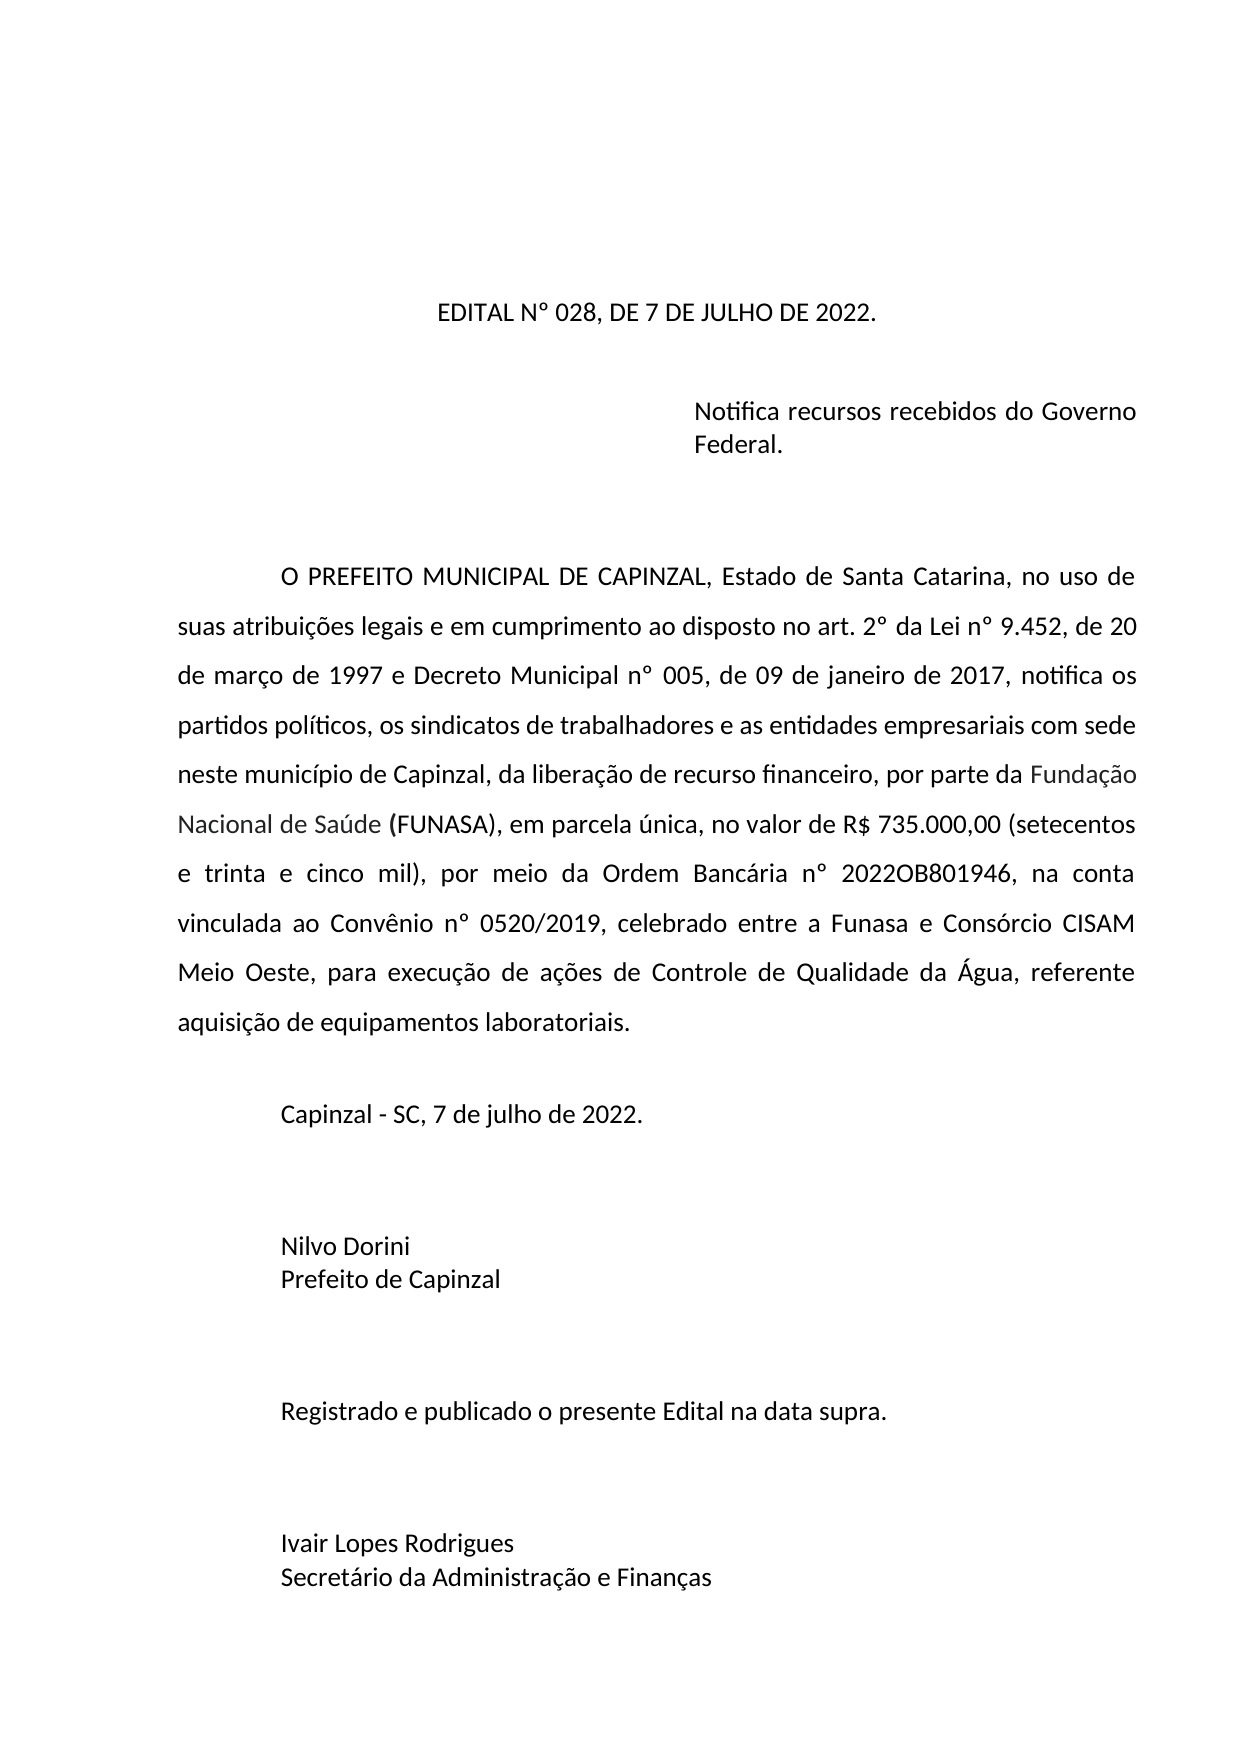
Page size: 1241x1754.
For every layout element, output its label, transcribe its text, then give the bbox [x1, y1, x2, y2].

text EDITAL Nº 028, DE 7 DE JULHO DE 2022. [177, 295, 1137, 328]
list Nilvo Dorini [281, 1229, 1137, 1262]
text Secretário da Administração e Finanças [281, 1560, 1137, 1593]
text Ivair Lopes Rodrigues [281, 1527, 1137, 1560]
list Prefeito de Capinzal [281, 1262, 1137, 1296]
text Notifica recursos recebidos do Governo Federal. [694, 394, 1137, 460]
text Registrado e publicado o presente Edital na data supra. [281, 1394, 1137, 1428]
text Capinzal - SC, 7 de julho de 2022. [177, 1097, 1137, 1130]
text O PREFEITO MUNICIPAL DE CAPINZAL, Estado de Santa Catarina, no uso de suas atribuições legais e em cumprimento ao disposto no art. 2º da Lei nº 9.452, de 20 de março de 1997 e Decreto Municipal nº 005, de 09 de janeiro de 2017, notifica os partidos políticos, os sindicatos de trabalhadores e as entidades empresariais com sede neste município de Capinzal, da liberação de recurso financeiro, por parte da Fundação Nacional de Saúde (FUNASA), em parcela única, no valor de R$ 735.000,00 (setecentos e trinta e cinco mil), por meio da Ordem Bancária nº 2022OB801946, na conta vinculada ao Convênio nº 0520/2019, celebrado entre a Funasa e Consórcio CISAM Meio Oeste, para execução de ações de Controle de Qualidade da Água, referente aquisição de equipamentos laboratoriais. [177, 559, 1137, 1038]
